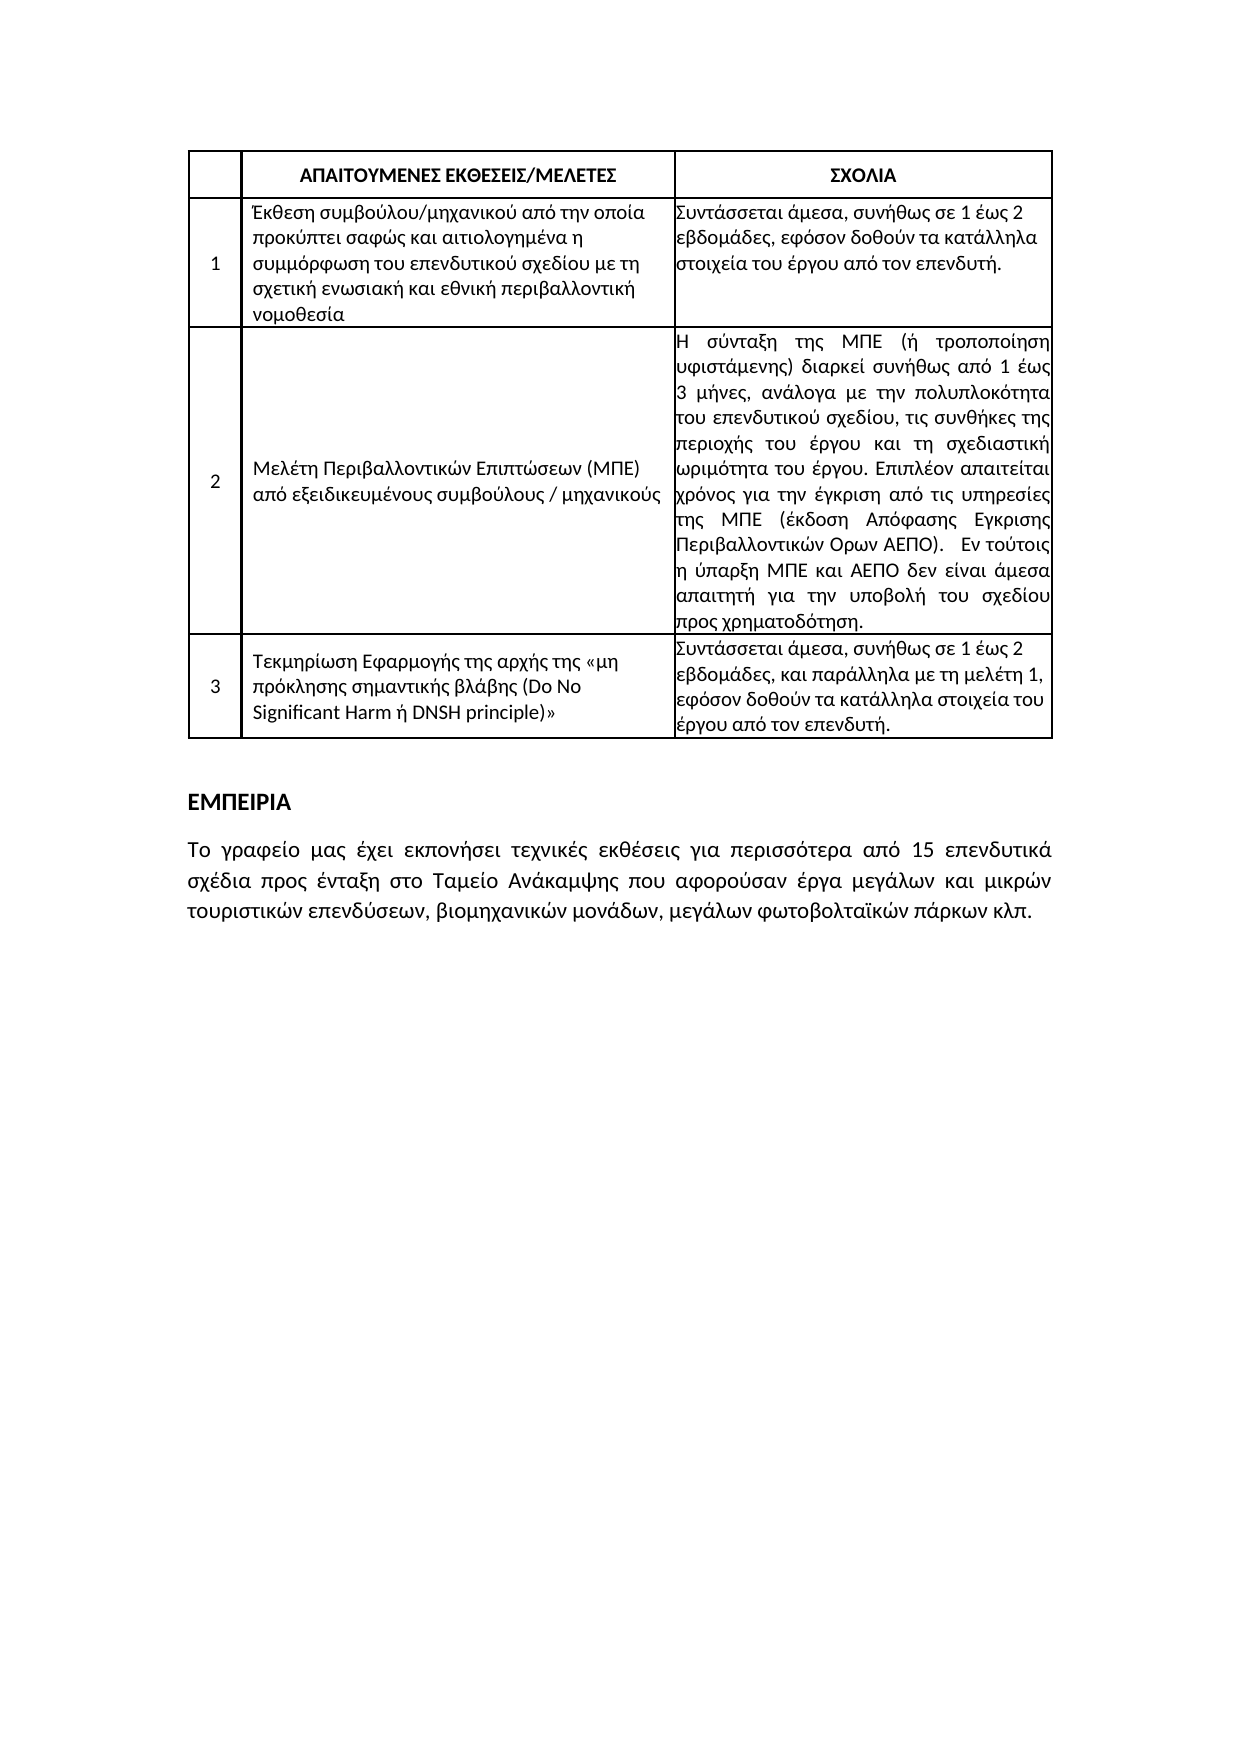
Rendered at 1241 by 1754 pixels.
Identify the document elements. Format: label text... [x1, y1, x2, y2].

table_header ΑΠΑΙΤΟΥΜΕΝΕΣ ΕΚΘΕΣΕΙΣ/ΜΕΛΕΤΕΣ [243, 152, 674, 197]
table_cell Τεκμηρίωση Εφαρμογής της αρχής της «μη πρόκλησης σημαντικής βλάβης (Do No Significant Harm ή DNSH principle)» [243, 635, 674, 737]
table_cell 3 [190, 635, 240, 737]
table_header [190, 152, 240, 197]
table_cell Συντάσσεται άμεσα, συνήθως σε 1 έως 2 εβδομάδες, και παράλληλα με τη μελέτη 1, εφόσον δοθούν τα κατάλληλα στοιχεία του έργου από τον επενδυτή. [676, 635, 1051, 737]
table_cell 1 [190, 199, 240, 326]
table_cell Συντάσσεται άμεσα, συνήθως σε 1 έως 2 εβδομάδες, εφόσον δοθούν τα κατάλληλα στοιχεία του έργου από τον επενδυτή. [676, 199, 1051, 326]
table_header ΣΧΟΛΙΑ [676, 152, 1051, 197]
text ΕΜΠΕΙΡΙΑ [187, 786, 1053, 816]
text Το γραφείο μας έχει εκπονήσει τεχνικές εκθέσεις για περισσότερα από 15 επενδυτικά σχέδια προς ένταξη στο Ταμείο Ανάκαμψης που αφορούσαν έργα μεγάλων και μικρών τουριστικών επενδύσεων, βιομηχανικών μονάδων, μεγάλων φωτοβολταϊκών πάρκων κλπ. [187, 836, 1053, 924]
table_cell Έκθεση συμβούλου/μηχανικού από την οποία προκύπτει σαφώς και αιτιολογημένα η συμμόρφωση του επενδυτικού σχεδίου με τη σχετική ενωσιακή και εθνική περιβαλλοντική νομοθεσία [243, 199, 674, 326]
table_cell Μελέτη Περιβαλλοντικών Επιπτώσεων (ΜΠΕ) από εξειδικευμένους συμβούλους / μηχανικούς [243, 328, 674, 633]
table_cell 2 [190, 328, 240, 633]
table_cell Η σύνταξη της ΜΠΕ (ή τροποποίηση υφιστάμενης) διαρκεί συνήθως από 1 έως 3 μήνες, ανάλογα με την πολυπλοκότητα του επενδυτικού σχεδίου, τις συνθήκες της περιοχής του έργου και τη σχεδιαστική ωριμότητα του έργου. Επιπλέον απαιτείται χρόνος για την έγκριση από τις υπηρεσίες της ΜΠΕ (έκδοση Απόφασης Εγκρισης Περιβαλλοντικών Ορων ΑΕΠΟ). Εν τούτοις η ύπαρξη ΜΠΕ και ΑΕΠΟ δεν είναι άμεσα απαιτητή για την υποβολή του σχεδίου προς χρηματοδότηση. [676, 328, 1051, 633]
